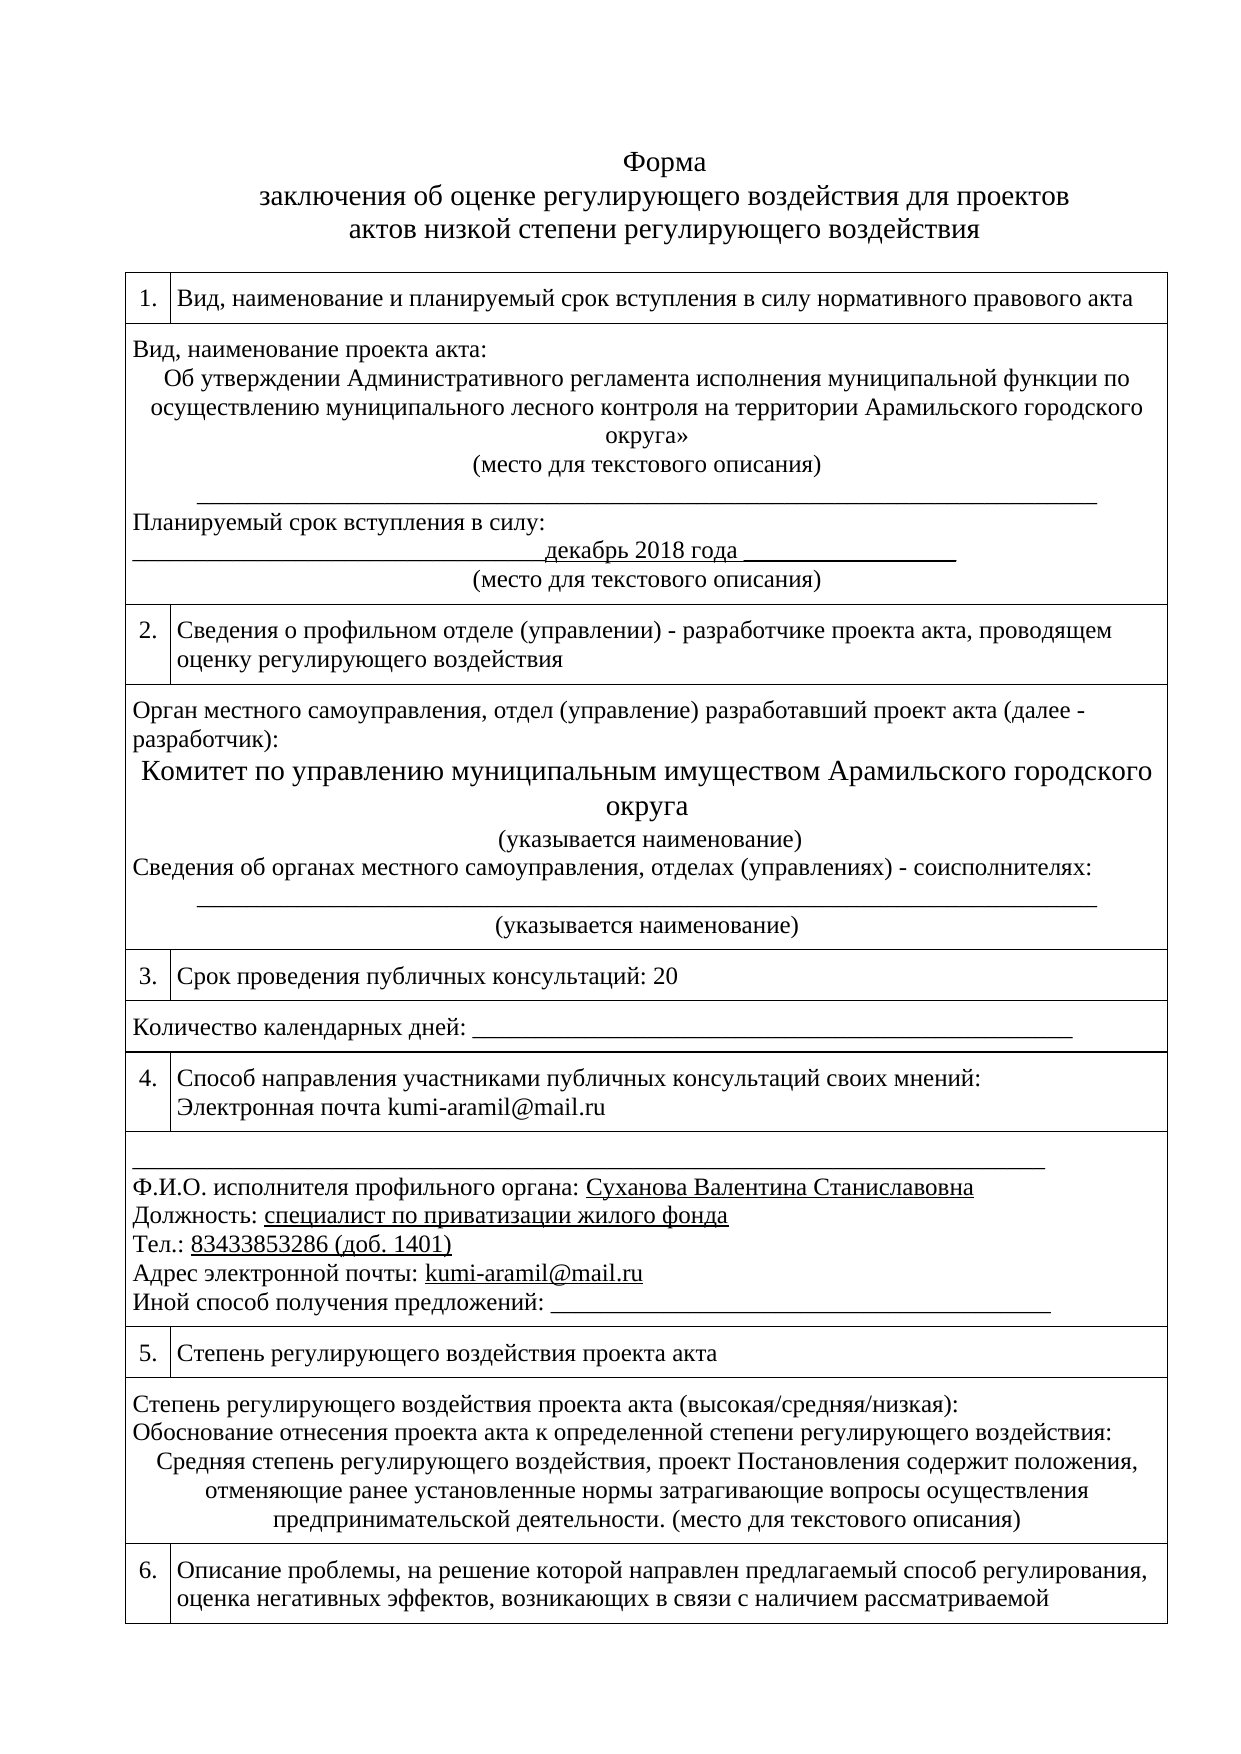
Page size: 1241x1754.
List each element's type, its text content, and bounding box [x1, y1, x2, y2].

table_cell 4. [126, 1053, 170, 1131]
table_cell _________________________________________________________________________ Ф.И.О. исполнителя профильного органа: Суханова Валентина Станиславовна Должность: специалист по приватизации жилого фонда Тел.: 83433853286 (доб. 1401) Адрес электронной почты: kumi-aramil@mail.ru Иной способ получения предложений: ________________________________________ [126, 1132, 1167, 1326]
table_header Вид, наименование и планируемый срок вступления в силу нормативного правового акта [171, 273, 1167, 323]
table_cell Вид, наименование проекта акта: Об утверждении Административного регламента исполнения муниципальной функции по осуществлению муниципального лесного контроля на территории Арамильского городского округа» (место для текстового описания) ________________________________________________________________________ Планируемый срок вступления в силу: _________________________________декабрь 2018 года _________________ (место для текстового описания) [126, 324, 1167, 604]
table_cell Степень регулирующего воздействия проекта акта (высокая/средняя/низкая): Обоснование отнесения проекта акта к определенной степени регулирующего воздействия: Средняя степень регулирующего воздействия, проект Постановления содержит положения, отменяющие ранее установленные нормы затрагивающие вопросы осуществления предпринимательской деятельности. (место для текстового описания) [126, 1378, 1167, 1543]
table_cell 5. [126, 1327, 170, 1377]
table_cell Орган местного самоуправления, отдел (управление) разработавший проект акта (далее - разработчик): Комитет по управлению муниципальным имуществом Арамильского городского округа (указывается наименование) Сведения об органах местного самоуправления, отделах (управлениях) - соисполнителях: ________________________________________________________________________ (указывается наименование) [126, 685, 1167, 949]
table_cell 6. [126, 1544, 170, 1623]
table_cell Сведения о профильном отделе (управлении) - разработчике проекта акта, проводящем оценку регулирующего воздействия [171, 605, 1167, 683]
table_cell Срок проведения публичных консультаций: 20 [171, 950, 1167, 1000]
text Форма [177, 144, 1152, 178]
table_cell Количество календарных дней: ________________________________________________ [126, 1001, 1167, 1051]
table_cell 2. [126, 605, 170, 683]
text актов низкой степени регулирующего воздействия [177, 212, 1152, 245]
text заключения об оценке регулирующего воздействия для проектов [177, 178, 1152, 212]
table_cell Степень регулирующего воздействия проекта акта [171, 1327, 1167, 1377]
table_header 1. [126, 273, 170, 323]
table_cell Способ направления участниками публичных консультаций своих мнений: Электронная почта kumi-aramil@mail.ru [171, 1053, 1167, 1131]
table_cell 3. [126, 950, 170, 1000]
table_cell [171, 1544, 1167, 1623]
